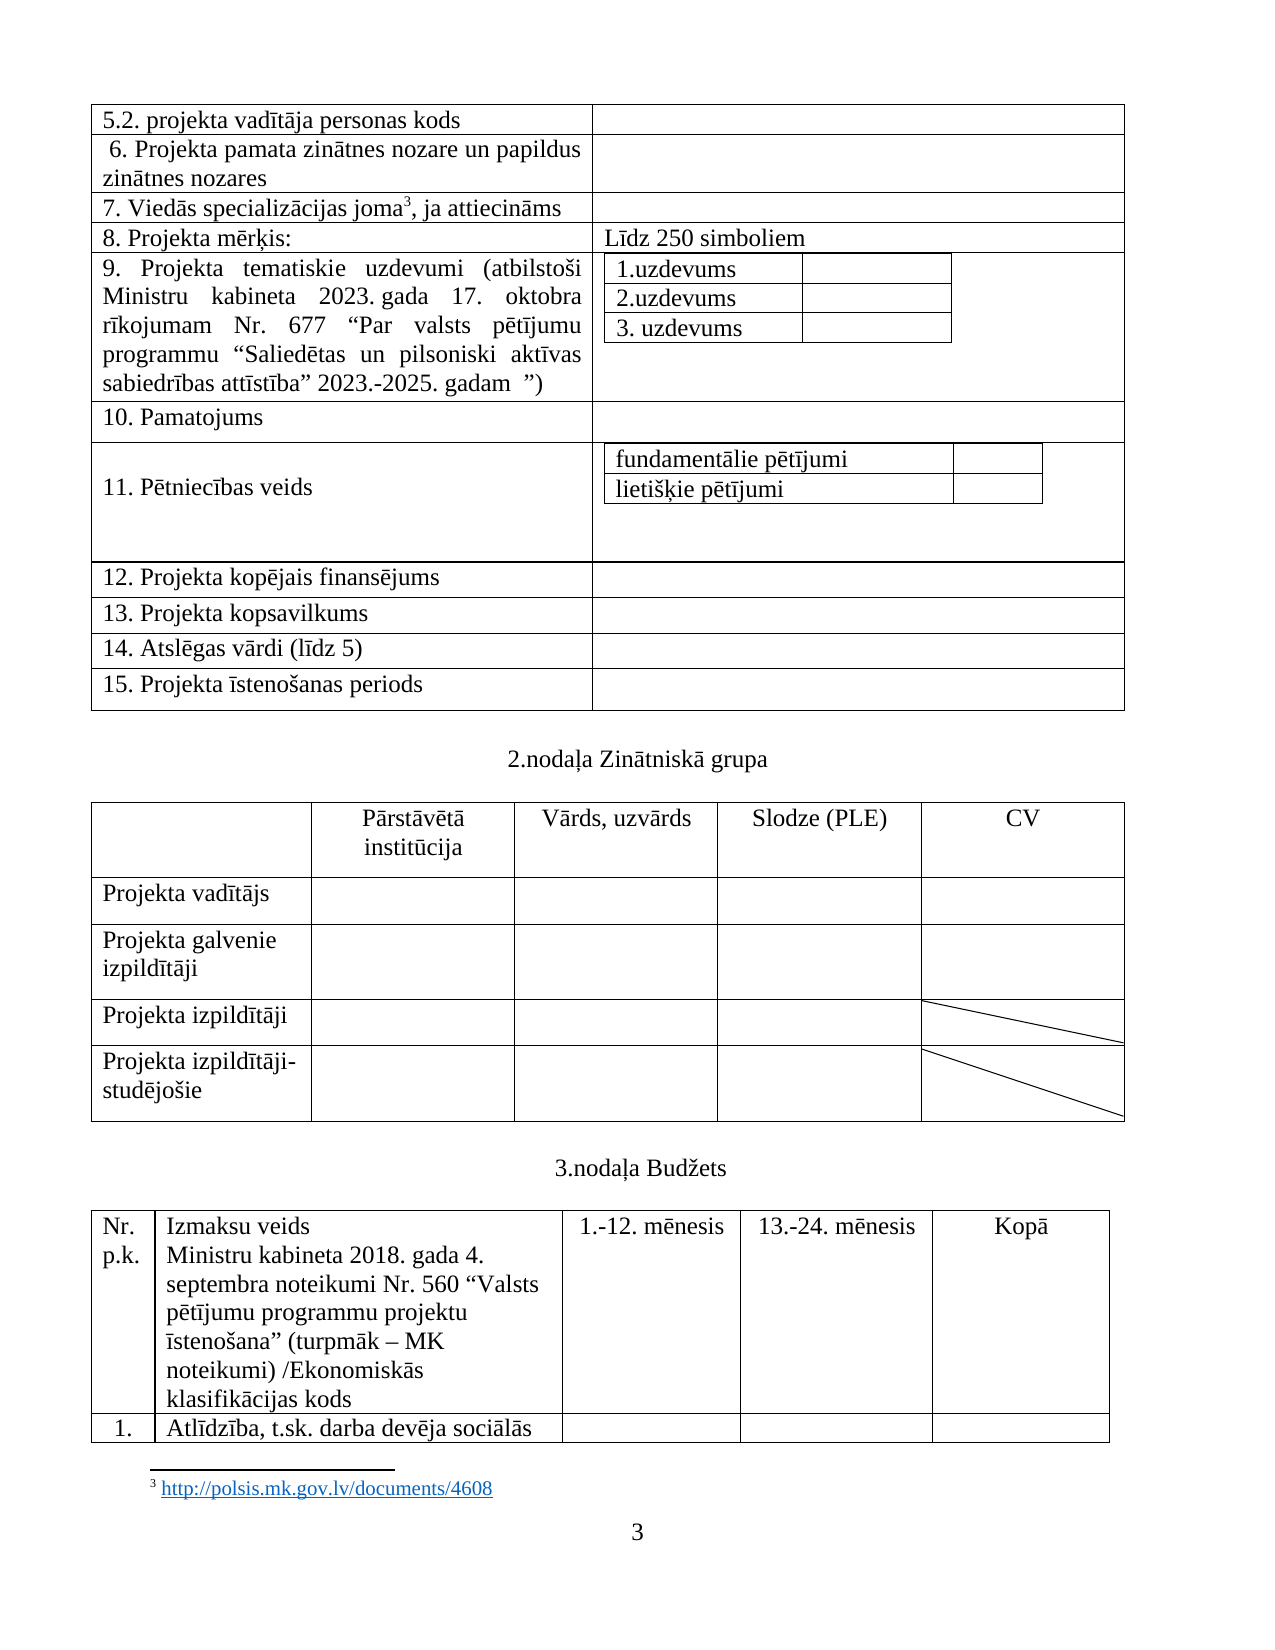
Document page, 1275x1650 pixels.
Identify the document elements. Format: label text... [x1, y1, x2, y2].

table_cell 10. Pamatojums [92, 402, 592, 442]
table_cell Projekta galvenie izpildītāji [92, 925, 311, 999]
table_cell 1. [92, 1414, 154, 1442]
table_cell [156, 1414, 562, 1442]
table_cell 13. Projekta kopsavilkums [92, 598, 592, 632]
table_cell 5.2. projekta vadītāja personas kods [92, 105, 592, 133]
table_cell Līdz 250 simboliem [593, 223, 1124, 252]
table_cell 12. Projekta kopējais finansējums [92, 563, 592, 597]
table_cell [593, 402, 1124, 442]
table_header Kopā [933, 1211, 1109, 1412]
table_header Vārds, uzvārds [515, 803, 717, 877]
table_cell [593, 669, 1124, 710]
table_cell [922, 1046, 1124, 1115]
table_cell [515, 1000, 717, 1045]
table_cell 14. Atslēgas vārdi (līdz 5) [92, 634, 592, 668]
table_cell Projekta izpildītāji [92, 1000, 311, 1045]
table_cell [927, 1000, 1124, 1042]
table_header Izmaksu veids Ministru kabineta 2018. gada 4. septembra noteikumi Nr. 560 “Valsts pētījumu programmu projektu īstenošana” (turpmāk – MK noteikumi) /Ekonomiskās klasifikācijas kods [156, 1211, 562, 1412]
table_cell [922, 925, 1124, 999]
table_cell 7. Viedās specializācijas joma, ja attiecināms [92, 193, 592, 222]
table_cell [312, 925, 514, 999]
table_header 1.-12. mēnesis [563, 1211, 740, 1412]
table_cell [593, 443, 1124, 561]
table_cell [515, 878, 717, 924]
table_cell [593, 135, 1124, 192]
table_cell [593, 105, 1124, 133]
table_cell [563, 1414, 740, 1442]
table_header Pārstāvētā institūcija [312, 803, 514, 877]
table_header [92, 803, 311, 877]
table_cell Projekta izpildītāji-studējošie [92, 1046, 311, 1121]
table_cell [922, 1050, 1124, 1121]
subtitle 3.nodaļa Budžets [150, 1153, 1125, 1181]
table_cell [593, 563, 1124, 597]
table_cell [718, 878, 921, 924]
table_cell [515, 925, 717, 999]
table_cell 11. Pētniecības veids [92, 443, 592, 561]
table_cell [718, 925, 921, 999]
table_cell [593, 634, 1124, 668]
table_cell [312, 878, 514, 924]
table_cell 8. Projekta mērķis: [92, 223, 592, 252]
subtitle 2.nodaļa Zinātniskā grupa [150, 744, 1125, 773]
table_cell [593, 193, 1124, 222]
table_header Slodze (PLE) [718, 803, 921, 877]
table_cell Projekta vadītājs [92, 878, 311, 924]
table_cell [718, 1000, 921, 1045]
table_cell [933, 1414, 1109, 1442]
table_cell [515, 1046, 717, 1121]
table_cell [741, 1414, 932, 1442]
table_cell [922, 1002, 1124, 1045]
table_cell 15. Projekta īstenošanas periods [92, 669, 592, 710]
table_header Nr. p.k. [92, 1211, 154, 1412]
table_cell [312, 1000, 514, 1045]
table_cell [593, 253, 1124, 401]
table_cell [718, 1046, 921, 1121]
table_header 13.-24. mēnesis [741, 1211, 932, 1412]
table_cell 9. Projekta tematiskie uzdevumi (atbilstoši Ministru kabineta 20. gada . rīkojumam Nr. “Par valsts pētījumu programmu “Saliedētas un pilsoniski aktīvas sabiedrības attīstība” 2023.-2025. gadam ”) [92, 253, 592, 401]
table_cell 6. Projekta pamata zinātnes nozare un papildus zinātnes nozares [92, 135, 592, 192]
table_cell [312, 1046, 514, 1121]
table_cell [593, 598, 1124, 632]
table_cell [922, 878, 1124, 924]
table_header CV [922, 803, 1124, 877]
